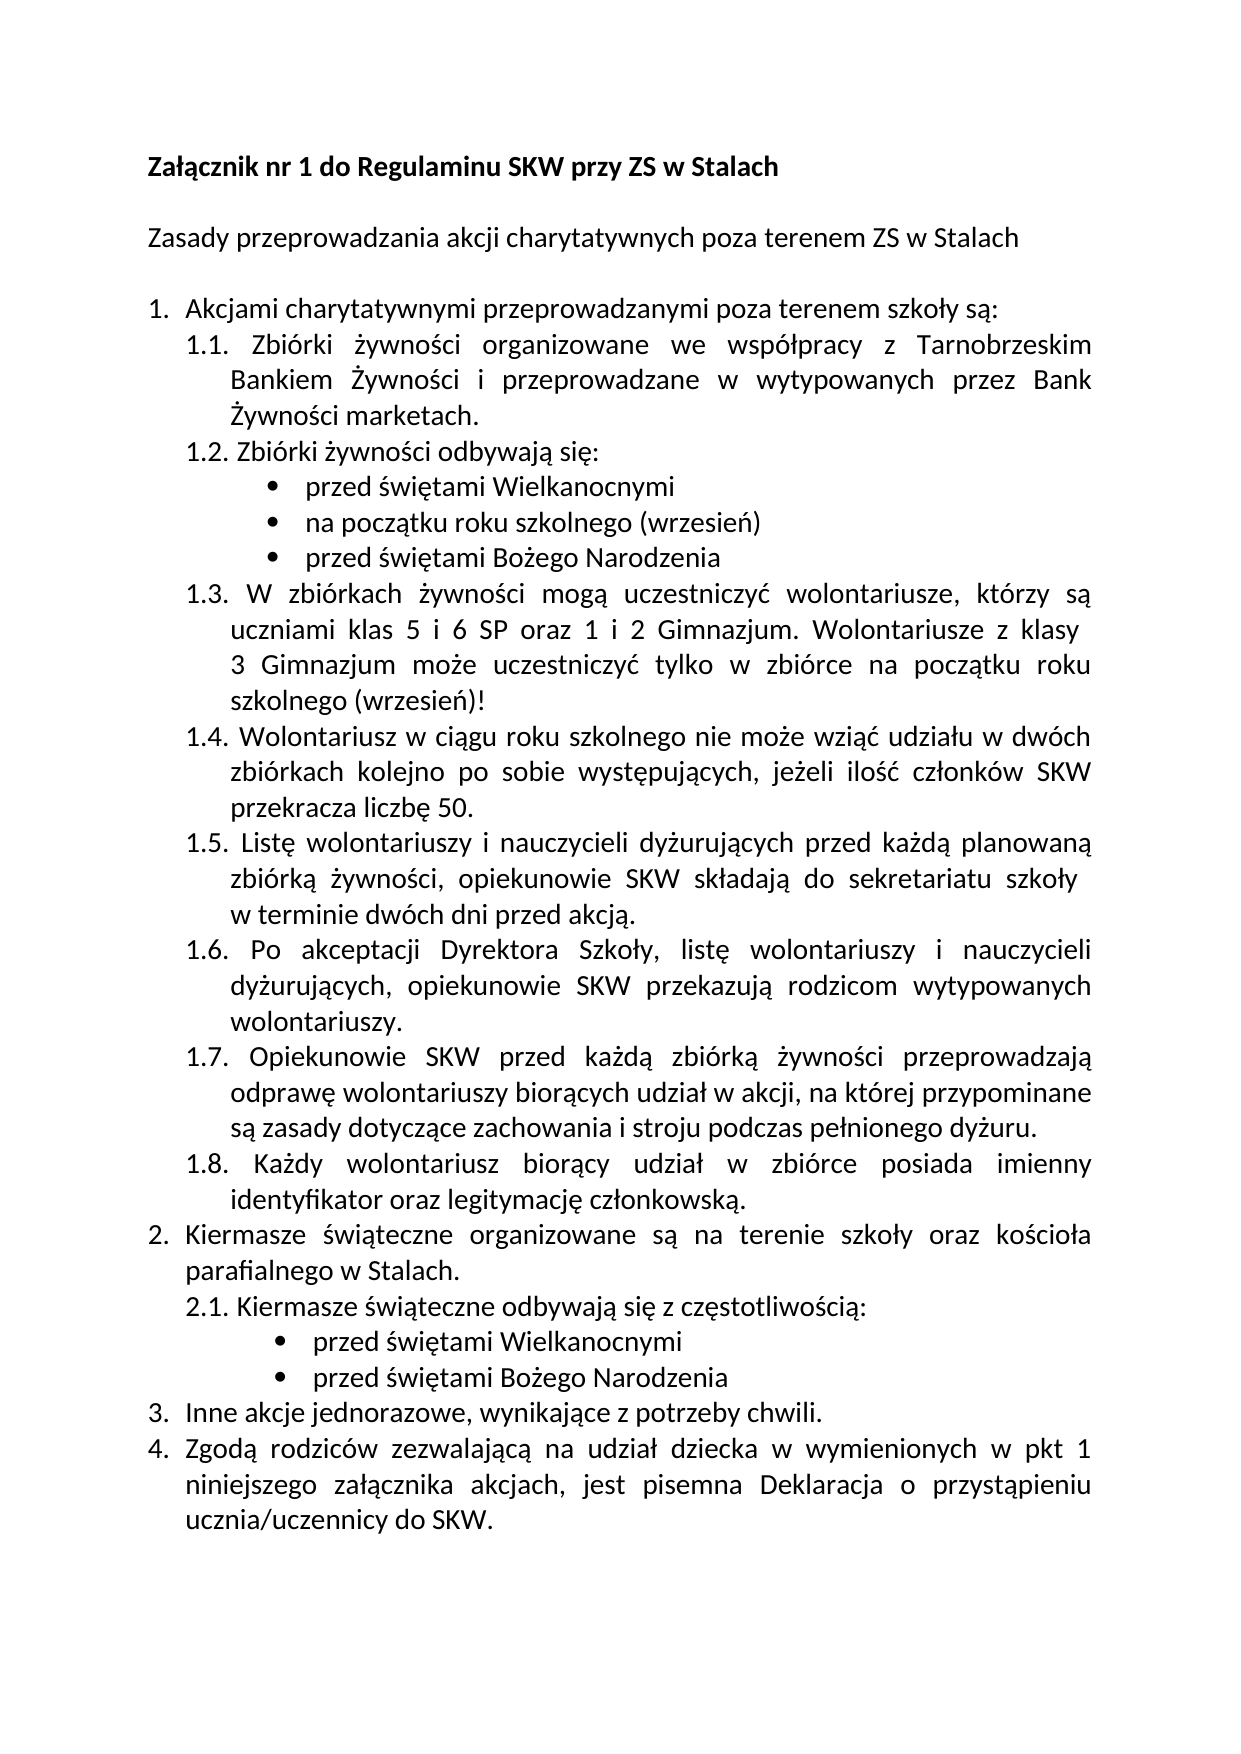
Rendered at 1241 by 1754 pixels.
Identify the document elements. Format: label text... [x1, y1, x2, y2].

list Akcjami charytatywnymi przeprowadzanymi poza terenem szkoły są: [148, 290, 1093, 326]
list Zgodą rodziców zezwalającą na udział dziecka w wymienionych w pkt 1 niniejszego załącznika akcjach, jest pisemna Deklaracja o przystąpieniu ucznia/uczennicy do SKW. [148, 1430, 1093, 1537]
list Inne akcje jednorazowe, wynikające z potrzeby chwili. [148, 1394, 1093, 1430]
list Opiekunowie SKW przed każdą zbiórką żywności przeprowadzają odprawę wolontariuszy biorących udział w akcji, na której przypominane są zasady dotyczące zachowania i stroju podczas pełnionego dyżuru. [185, 1038, 1093, 1145]
list przed świętami Bożego Narodzenia [275, 1359, 1093, 1394]
list W zbiórkach żywności mogą uczestniczyć wolontariusze, którzy są uczniami klas 5 i 6 SP oraz 1 i 2 Gimnazjum. Wolontariusze z klasy 3 Gimnazjum może uczestniczyć tylko w zbiórce na początku roku szkolnego (wrzesień)! [185, 575, 1093, 718]
text Załącznik nr 1 do Regulaminu SKW przy ZS w Stalach [148, 148, 1093, 183]
list na początku roku szkolnego (wrzesień) [268, 504, 1093, 539]
list przed świętami Wielkanocnymi [268, 468, 1093, 504]
list Zbiórki żywności organizowane we współpracy z Tarnobrzeskim Bankiem Żywności i przeprowadzane w wytypowanych przez Bank Żywności marketach. [185, 326, 1093, 433]
list Kiermasze świąteczne organizowane są na terenie szkoły oraz kościoła parafialnego w Stalach. [148, 1216, 1093, 1288]
list Zbiórki żywności odbywają się: [185, 433, 1093, 468]
list Wolontariusz w ciągu roku szkolnego nie może wziąć udziału w dwóch zbiórkach kolejno po sobie występujących, jeżeli ilość członków SKW przekracza liczbę 50. [185, 718, 1093, 824]
list Listę wolontariuszy i nauczycieli dyżurujących przed każdą planowaną zbiórką żywności, opiekunowie SKW składają do sekretariatu szkoły w terminie dwóch dni przed akcją. [185, 824, 1093, 931]
list Każdy wolontariusz biorący udział w zbiórce posiada imienny identyfikator oraz legitymację członkowską. [185, 1145, 1093, 1216]
list Kiermasze świąteczne odbywają się z częstotliwością: [185, 1288, 1093, 1323]
list przed świętami Wielkanocnymi [275, 1323, 1093, 1359]
list przed świętami Bożego Narodzenia [268, 539, 1093, 575]
text Zasady przeprowadzania akcji charytatywnych poza terenem ZS w Stalach [148, 219, 1093, 254]
list Po akceptacji Dyrektora Szkoły, listę wolontariuszy i nauczycieli dyżurujących, opiekunowie SKW przekazują rodzicom wytypowanych wolontariuszy. [185, 931, 1093, 1038]
